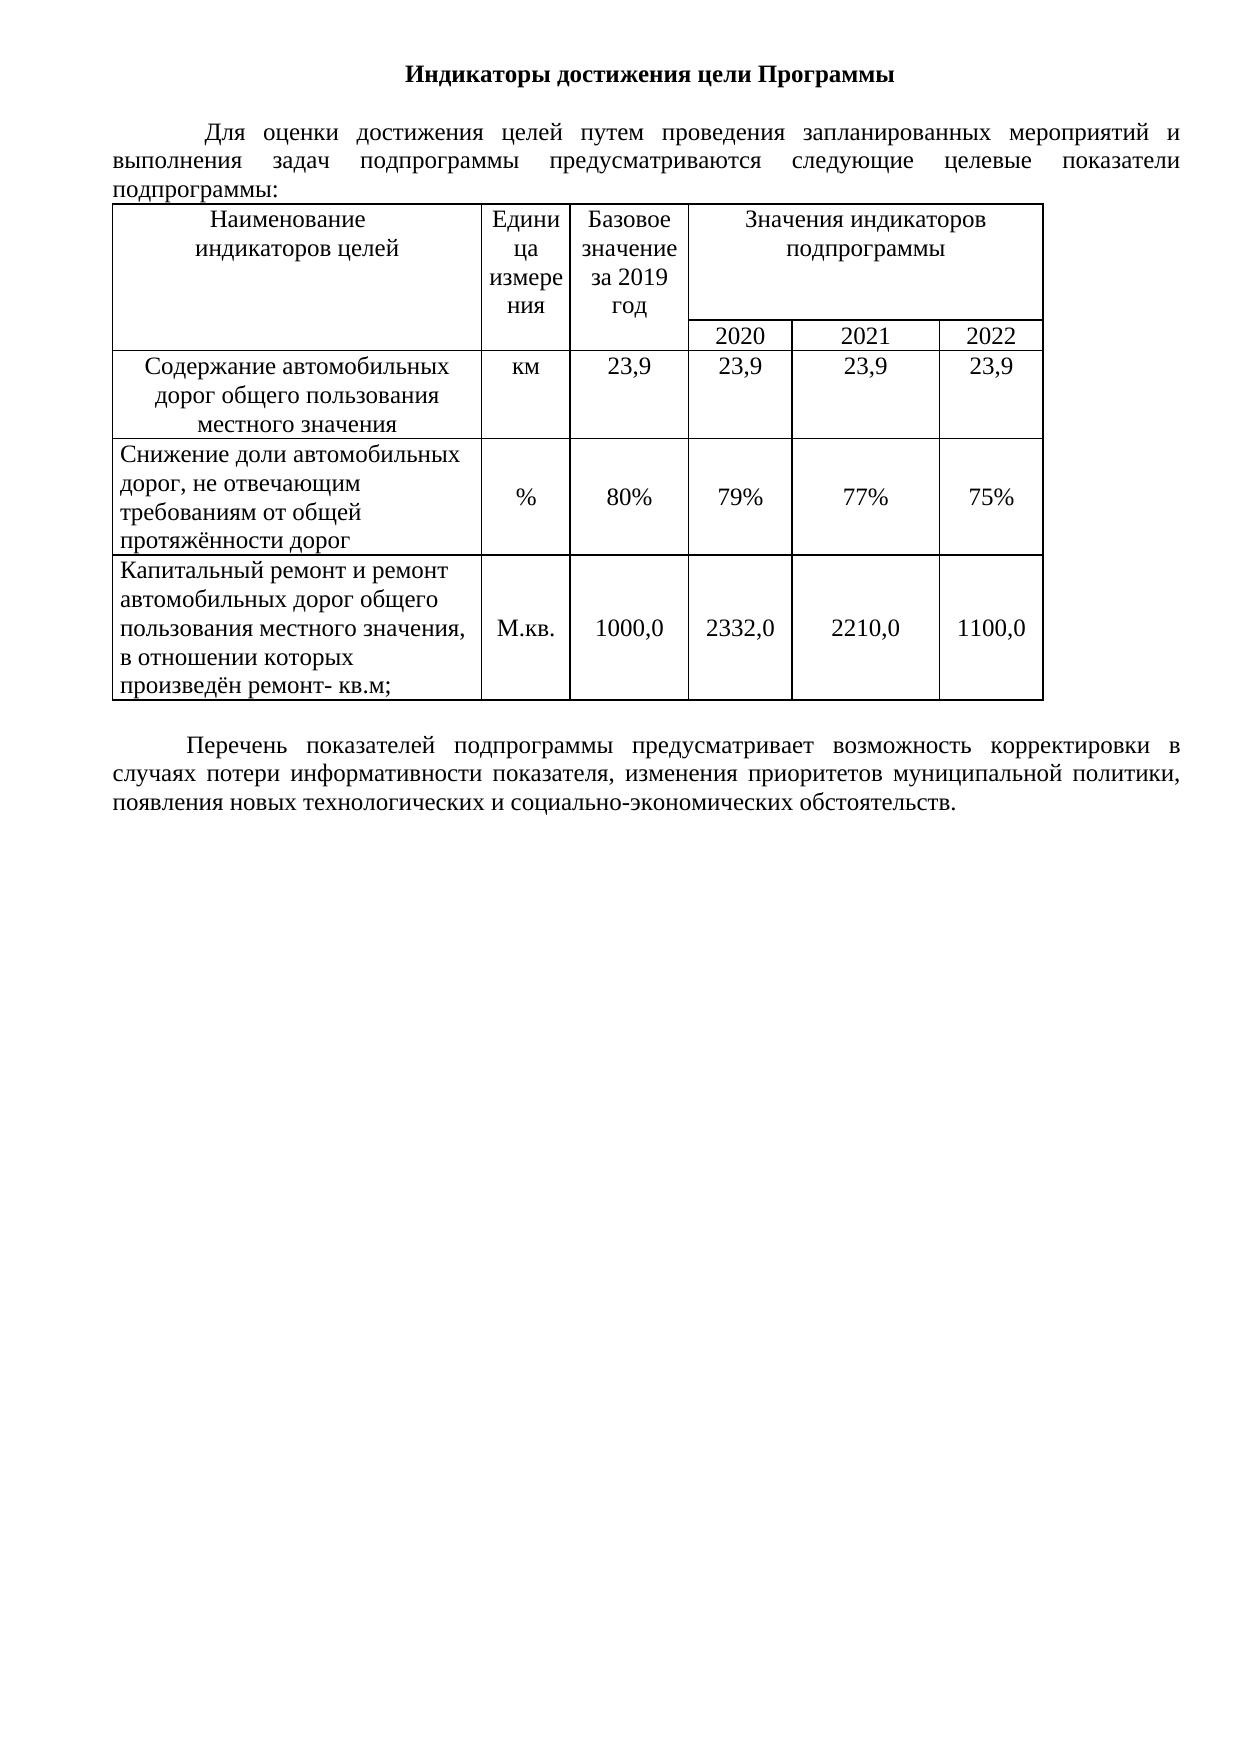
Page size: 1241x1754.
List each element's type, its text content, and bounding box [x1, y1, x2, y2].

table_cell 2332,0 [689, 556, 791, 699]
table_cell 23,9 [940, 351, 1042, 437]
table_cell 2022 [940, 321, 1042, 350]
text Индикаторы достижения цели Программы [112, 59, 1181, 88]
table_cell 1000,0 [571, 556, 688, 699]
table_cell Снижение доли автомобильных дорог, не отвечающим требованиям от общей протяжённости дорог [113, 439, 481, 554]
table_cell км [482, 351, 569, 437]
table_header Базовое значение за 2019 год [571, 205, 688, 350]
table_cell 2021 [793, 321, 939, 350]
table_cell 2020 [689, 321, 791, 350]
table_cell М.кв. [482, 556, 569, 699]
table_cell 75% [940, 439, 1042, 554]
table_header Наименование индикаторов целей [113, 205, 481, 350]
table_cell 77% [793, 439, 939, 554]
table_cell 23,9 [571, 351, 688, 437]
table_cell 79% [689, 439, 791, 554]
table_header Единица измерения [482, 205, 569, 319]
table_cell [482, 319, 569, 350]
table_cell 23,9 [793, 351, 939, 437]
table_cell Содержание автомобильных дорог общего пользования местного значения [113, 351, 481, 437]
table_cell % [482, 439, 569, 554]
text Перечень показателей подпрограммы предусматривает возможность корректировки в случаях потери информативности показателя, изменения приоритетов муниципальной политики, появления новых технологических и социально-экономических обстоятельств. [112, 730, 1181, 816]
table_cell 80% [571, 439, 688, 554]
table_header Значения индикаторов подпрограммы [689, 205, 1042, 319]
table_cell 23,9 [689, 351, 791, 437]
table_cell 1100,0 [940, 556, 1042, 699]
table_cell 2210,0 [793, 556, 939, 699]
table_cell Капитальный ремонт и ремонт автомобильных дорог общего пользования местного значения, в отношении которых произведён ремонт- кв.м; [113, 556, 481, 699]
text Для оценки достижения целей путем проведения запланированных мероприятий и выполнения задач подпрограммы предусматриваются следующие целевые показатели подпрограммы: [112, 117, 1181, 203]
